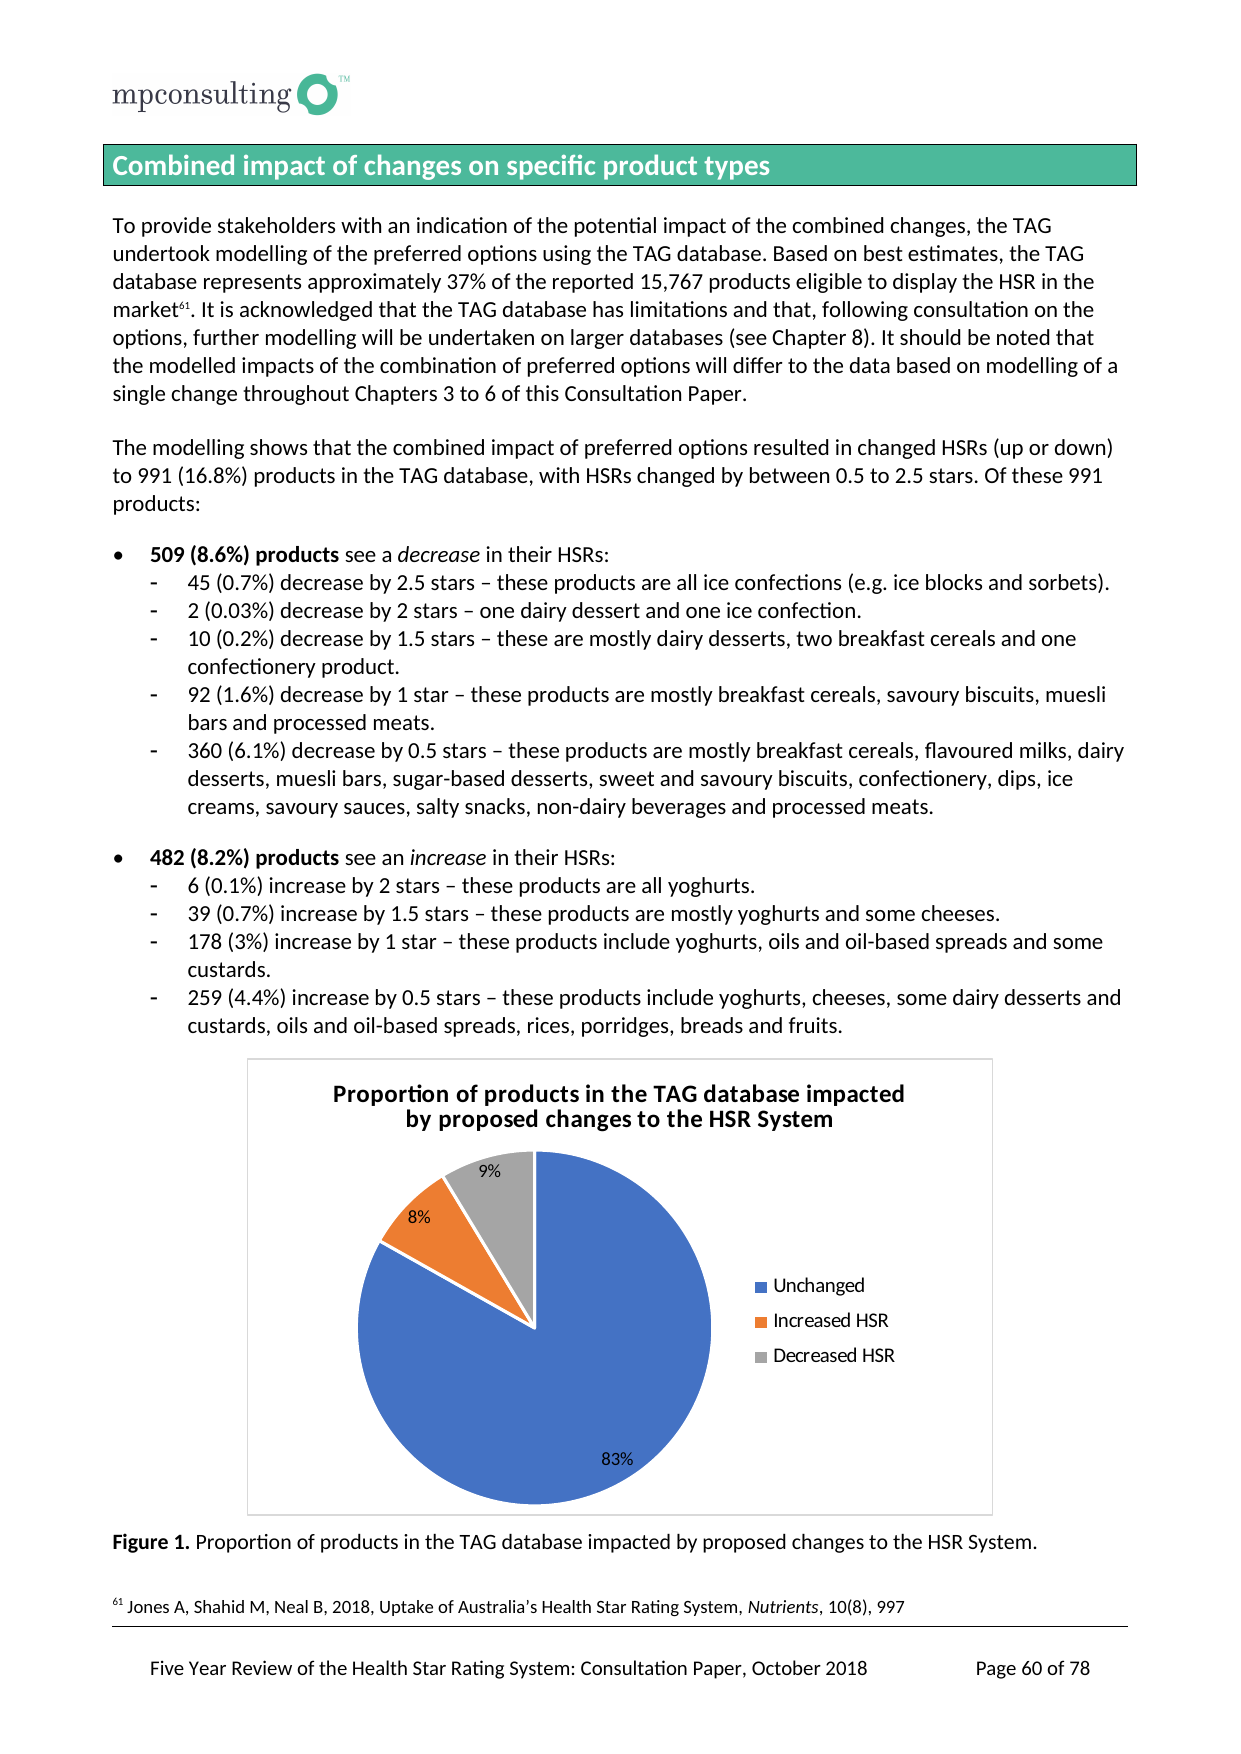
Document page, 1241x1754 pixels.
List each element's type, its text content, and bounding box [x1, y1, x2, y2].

text 45 (0.7%) decrease by 2.5 stars – these products are all ice confections (e.g. ice blocks and sorbets). [150, 568, 1128, 596]
subtitle Combined impact of changes on specific product types [104, 145, 1136, 185]
text 92 (1.6%) decrease by 1 star – these products are mostly breakfast cereals, savoury biscuits, muesli bars and processed meats. [150, 680, 1128, 736]
text The modelling shows that the combined impact of preferred options resulted in changed HSRs (up or down) to 991 (16.8%) products in the TAG database, with HSRs changed by between 0.5 to 2.5 stars. Of these 991 products: [112, 433, 1128, 517]
text 178 (3%) increase by 1 star – these products include yoghurts, oils and oil-based spreads and some custards. [150, 927, 1128, 983]
text 39 (0.7%) increase by 1.5 stars – these products are mostly yoghurts and some cheeses. [150, 899, 1128, 927]
text 259 (4.4%) increase by 0.5 stars – these products include yoghurts, cheeses, some dairy desserts and custards, oils and oil-based spreads, rices, porridges, breads and fruits. [150, 983, 1128, 1039]
text 6 (0.1%) increase by 2 stars – these products are all yoghurts. [150, 871, 1128, 899]
text 482 (8.2%) products see an increase in their HSRs: [112, 843, 1128, 871]
text Figure 1. Proportion of products in the TAG database impacted by proposed changes to the HSR System. [112, 1528, 1128, 1555]
text To provide stakeholders with an indication of the potential impact of the combined changes, the TAG undertook modelling of the preferred options using the TAG database. Based on best estimates, the TAG database represents approximately 37% of the reported 15,767 products eligible to display the HSR in the market. It is acknowledged that the TAG database has limitations and that, following consultation on the options, further modelling will be undertaken on larger databases (see Chapter 8). It should be noted that the modelled impacts of the combination of preferred options will differ to the data based on modelling of a single change throughout Chapters 3 to 6 of this Consultation Paper. [112, 211, 1128, 407]
text 10 (0.2%) decrease by 1.5 stars – these are mostly dairy desserts, two breakfast cereals and one confectionery product. [150, 624, 1128, 680]
picture [112, 73, 351, 116]
text 2 (0.03%) decrease by 2 stars – one dairy dessert and one ice confection. [150, 596, 1128, 624]
text 360 (6.1%) decrease by 0.5 stars – these products are mostly breakfast cereals, flavoured milks, dairy desserts, muesli bars, sugar-based desserts, sweet and savoury biscuits, confectionery, dips, ice creams, savoury sauces, salty snacks, non-dairy beverages and processed meats. [150, 736, 1128, 820]
text 509 (8.6%) products see a decrease in their HSRs: [112, 540, 1128, 568]
